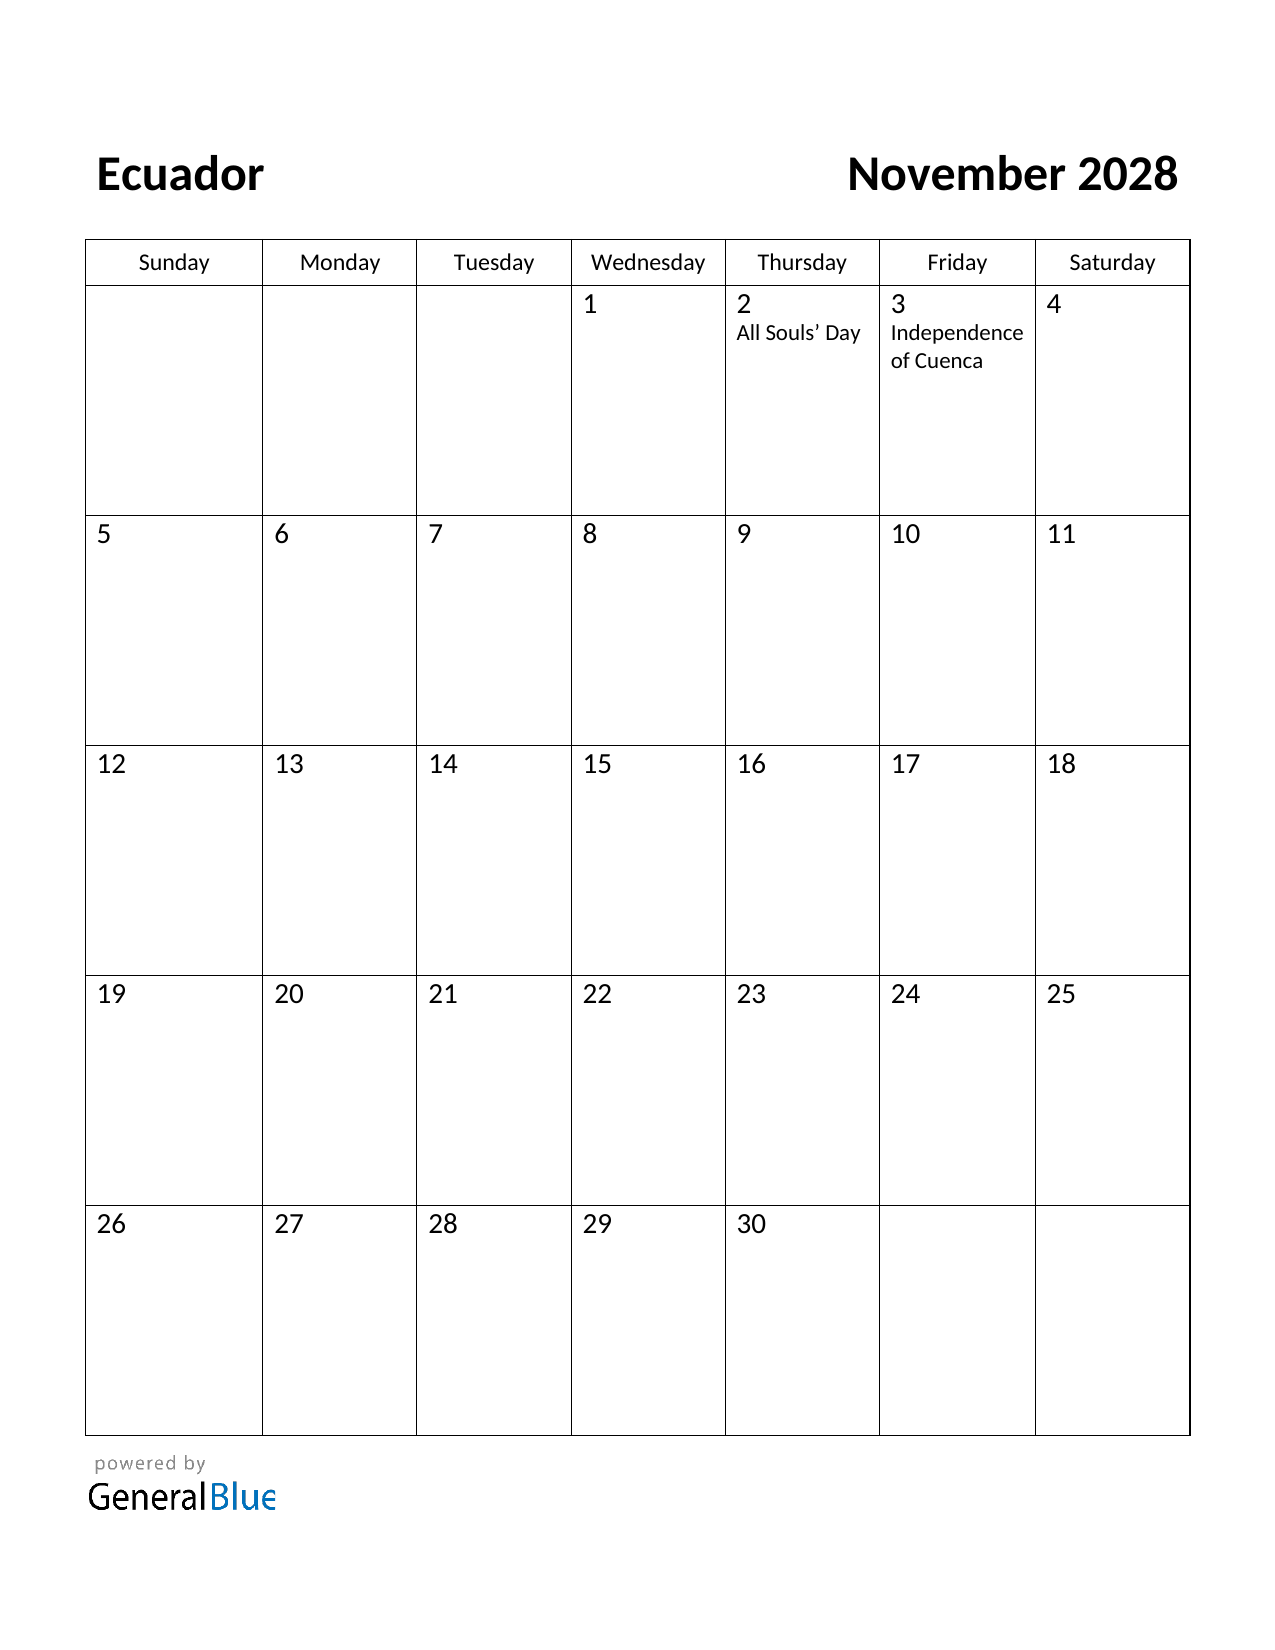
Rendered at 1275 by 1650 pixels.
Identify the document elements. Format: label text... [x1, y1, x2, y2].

table_cell [263, 318, 416, 514]
table_cell 21 [417, 976, 571, 1008]
table_cell [726, 1238, 879, 1434]
table_cell 5 [86, 516, 262, 548]
table_cell 25 [1036, 976, 1189, 1008]
table_cell [417, 318, 571, 514]
table_cell [726, 548, 879, 744]
table_cell [417, 778, 571, 974]
table_cell Thursday [726, 240, 879, 284]
table_cell [86, 286, 262, 318]
table_cell [263, 286, 416, 318]
table_cell 10 [880, 516, 1035, 548]
table_cell 17 [880, 746, 1035, 778]
table_cell 8 [572, 516, 725, 548]
table_cell Wednesday [572, 240, 725, 284]
table_cell [572, 1008, 725, 1204]
table_cell [1036, 778, 1189, 974]
table_cell [1036, 1008, 1189, 1204]
table_cell [263, 778, 416, 974]
table_cell 26 [86, 1206, 262, 1238]
table_cell 6 [263, 516, 416, 548]
table_cell 15 [572, 746, 725, 778]
table_cell All Souls’ Day [726, 318, 879, 514]
table_cell Independence of Cuenca [880, 318, 1035, 514]
table_cell 30 [726, 1206, 879, 1238]
table_cell [880, 548, 1035, 744]
table_cell [86, 1008, 262, 1204]
table_cell [417, 1008, 571, 1204]
table_cell [1036, 318, 1189, 514]
table_header November 2028 [571, 105, 1190, 239]
table_cell 28 [417, 1206, 571, 1238]
table_cell [726, 1008, 879, 1204]
table_cell 24 [880, 976, 1035, 1008]
table_cell [263, 1008, 416, 1204]
table_cell 23 [726, 976, 879, 1008]
table_cell [85, 1436, 1190, 1534]
table_cell Friday [880, 240, 1035, 284]
table_cell [263, 548, 416, 744]
table_cell [417, 548, 571, 744]
table_cell [417, 1238, 571, 1434]
picture [87, 1452, 275, 1515]
table_cell 3 [880, 286, 1035, 318]
table_cell 1 [572, 286, 725, 318]
table_cell 11 [1036, 516, 1189, 548]
table_cell 2 [726, 286, 879, 318]
table_cell 18 [1036, 746, 1189, 778]
table_cell Sunday [86, 240, 262, 284]
table_cell [263, 1238, 416, 1434]
table_header Ecuador [85, 105, 571, 239]
table_cell 4 [1036, 286, 1189, 318]
table_cell [726, 778, 879, 974]
table_cell [572, 778, 725, 974]
table_cell [572, 318, 725, 514]
table_cell [572, 1238, 725, 1434]
table_cell [1036, 1206, 1189, 1238]
table_cell 22 [572, 976, 725, 1008]
table_cell 27 [263, 1206, 416, 1238]
table_cell 29 [572, 1206, 725, 1238]
table_cell [572, 548, 725, 744]
table_cell 16 [726, 746, 879, 778]
table_cell [1036, 548, 1189, 744]
table_cell 20 [263, 976, 416, 1008]
table_cell Monday [263, 240, 416, 284]
table_cell [1036, 1238, 1189, 1434]
table_cell [880, 1206, 1035, 1238]
table_cell 19 [86, 976, 262, 1008]
table_cell 9 [726, 516, 879, 548]
table_cell [880, 778, 1035, 974]
table_cell 12 [86, 746, 262, 778]
table_cell Tuesday [417, 240, 571, 284]
table_cell [86, 318, 262, 514]
table_cell [86, 778, 262, 974]
table_cell [880, 1238, 1035, 1434]
table_cell [880, 1008, 1035, 1204]
table_cell [86, 548, 262, 744]
table_cell [86, 1238, 262, 1434]
table_cell Saturday [1036, 240, 1189, 284]
table_cell 13 [263, 746, 416, 778]
table_cell 7 [417, 516, 571, 548]
table_cell 14 [417, 746, 571, 778]
table_cell [417, 286, 571, 318]
